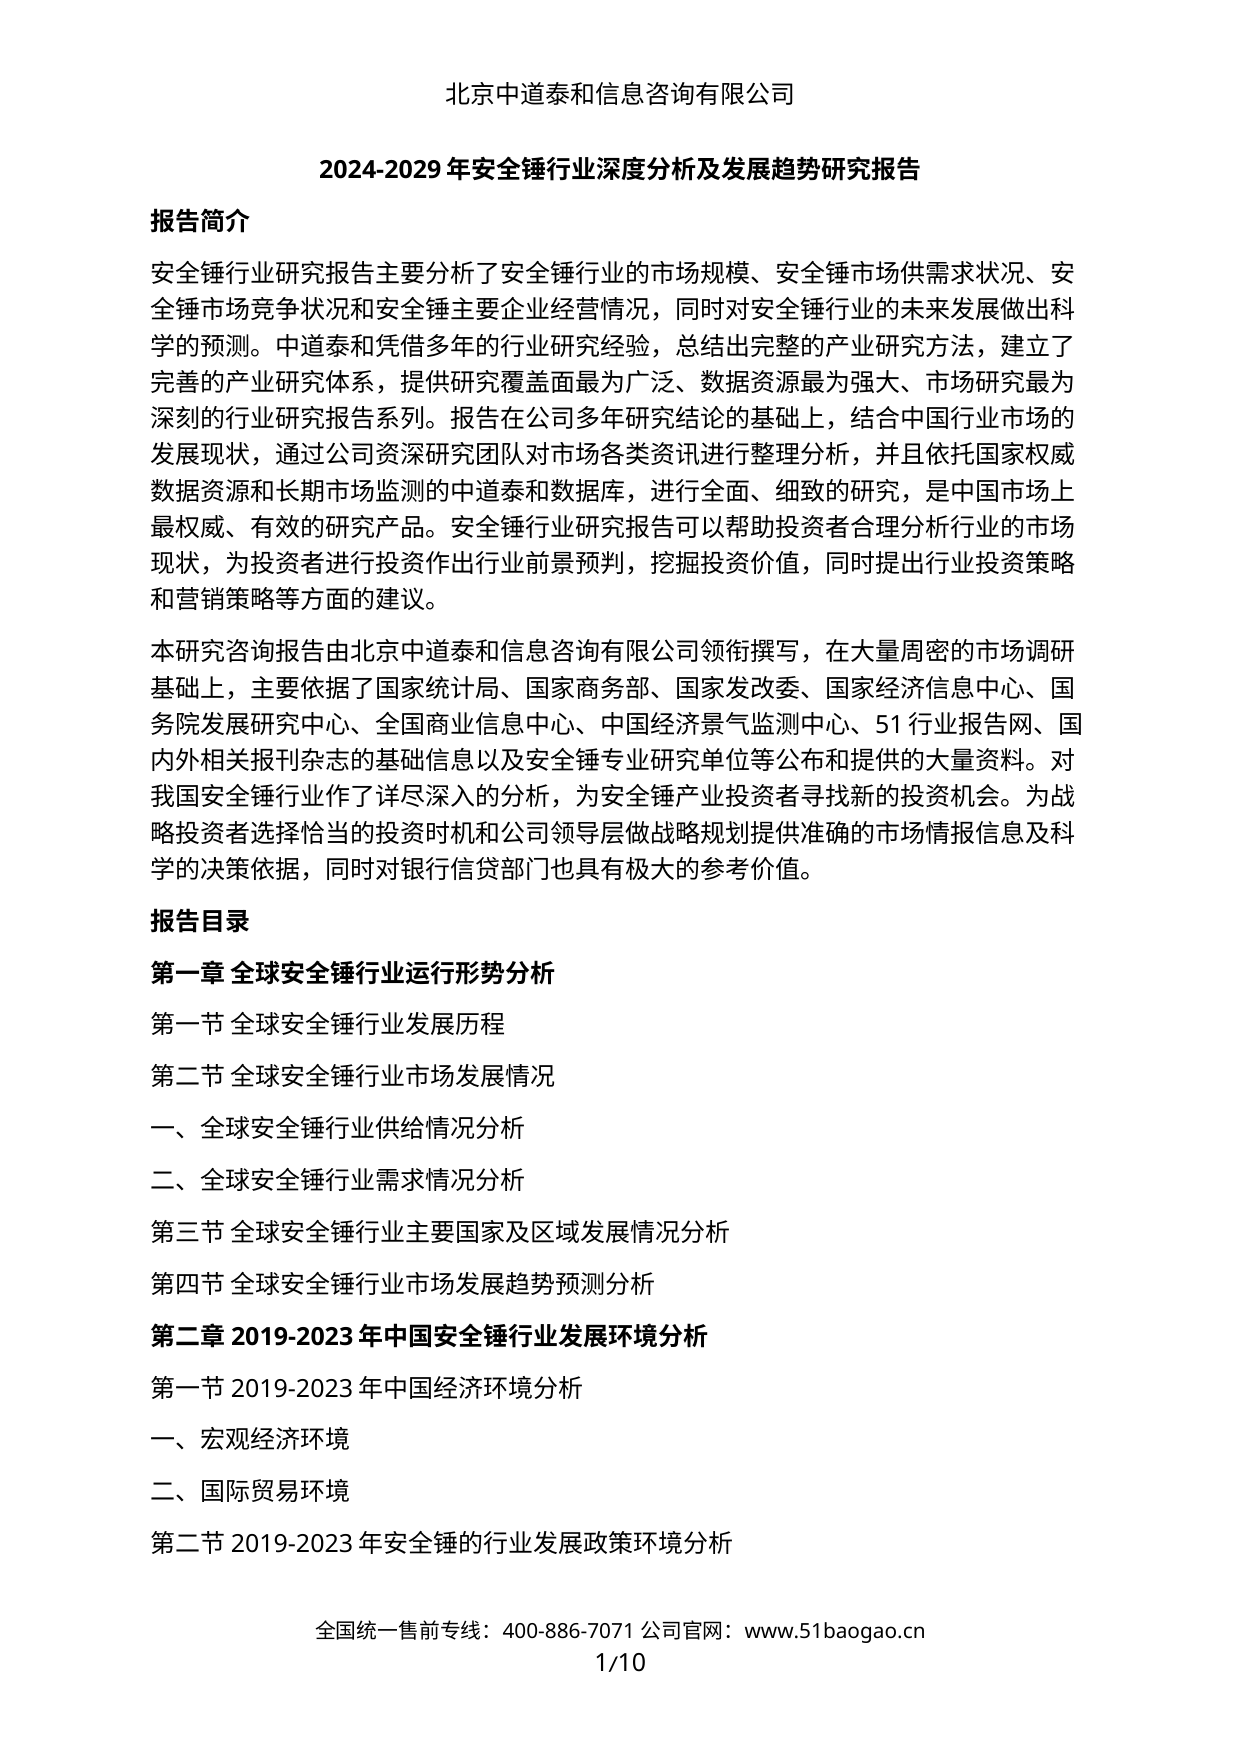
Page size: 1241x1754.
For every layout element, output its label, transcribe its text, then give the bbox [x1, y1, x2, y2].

text 报告目录 [150, 901, 1090, 937]
text 安全锤行业研究报告主要分析了安全锤行业的市场规模、安全锤市场供需求状况、安全锤市场竞争状况和安全锤主要企业经营情况，同时对安全锤行业的未来发展做出科学的预测。中道泰和凭借多年的行业研究经验，总结出完整的产业研究方法，建立了完善的产业研究体系，提供研究覆盖面最为广泛、数据资源最为强大、市场研究最为深刻的行业研究报告系列。报告在公司多年研究结论的基础上，结合中国行业市场的发展现状，通过公司资深研究团队对市场各类资讯进行整理分析，并且依托国家权威数据资源和长期市场监测的中道泰和数据库，进行全面、细致的研究，是中国市场上最权威、有效的研究产品。安全锤行业研究报告可以帮助投资者合理分析行业的市场现状，为投资者进行投资作出行业前景预判，挖掘投资价值，同时提出行业投资策略和营销策略等方面的建议。 [150, 254, 1090, 616]
text 本研究咨询报告由北京中道泰和信息咨询有限公司领衔撰写，在大量周密的市场调研基础上，主要依据了国家统计局、国家商务部、国家发改委、国家经济信息中心、国务院发展研究中心、全国商业信息中心、中国经济景气监测中心、51行业报告网、国内外相关报刊杂志的基础信息以及安全锤专业研究单位等公布和提供的大量资料。对我国安全锤行业作了详尽深入的分析，为安全锤产业投资者寻找新的投资机会。为战略投资者选择恰当的投资时机和公司领导层做战略规划提供准确的市场情报信息及科学的决策依据，同时对银行信贷部门也具有极大的参考价值。 [150, 632, 1090, 886]
text 第一节 2019-2023年中国经济环境分析 [150, 1368, 1090, 1404]
text 第二节 2019-2023年安全锤的行业发展政策环境分析 [150, 1524, 1090, 1560]
text 第二章 2019-2023年中国安全锤行业发展环境分析 [150, 1316, 1090, 1352]
text 第二节 全球安全锤行业市场发展情况 [150, 1057, 1090, 1093]
text 二、全球安全锤行业需求情况分析 [150, 1161, 1090, 1197]
text 一、宏观经济环境 [150, 1420, 1090, 1456]
text 第四节 全球安全锤行业市场发展趋势预测分析 [150, 1264, 1090, 1301]
text 二、国际贸易环境 [150, 1472, 1090, 1508]
text 第一章 全球安全锤行业运行形势分析 [150, 953, 1090, 989]
text 第三节 全球安全锤行业主要国家及区域发展情况分析 [150, 1212, 1090, 1249]
text 2024-2029年安全锤行业深度分析及发展趋势研究报告 [150, 150, 1090, 186]
text 报告简介 [150, 202, 1090, 238]
text 一、全球安全锤行业供给情况分析 [150, 1109, 1090, 1145]
text 第一节 全球安全锤行业发展历程 [150, 1005, 1090, 1041]
